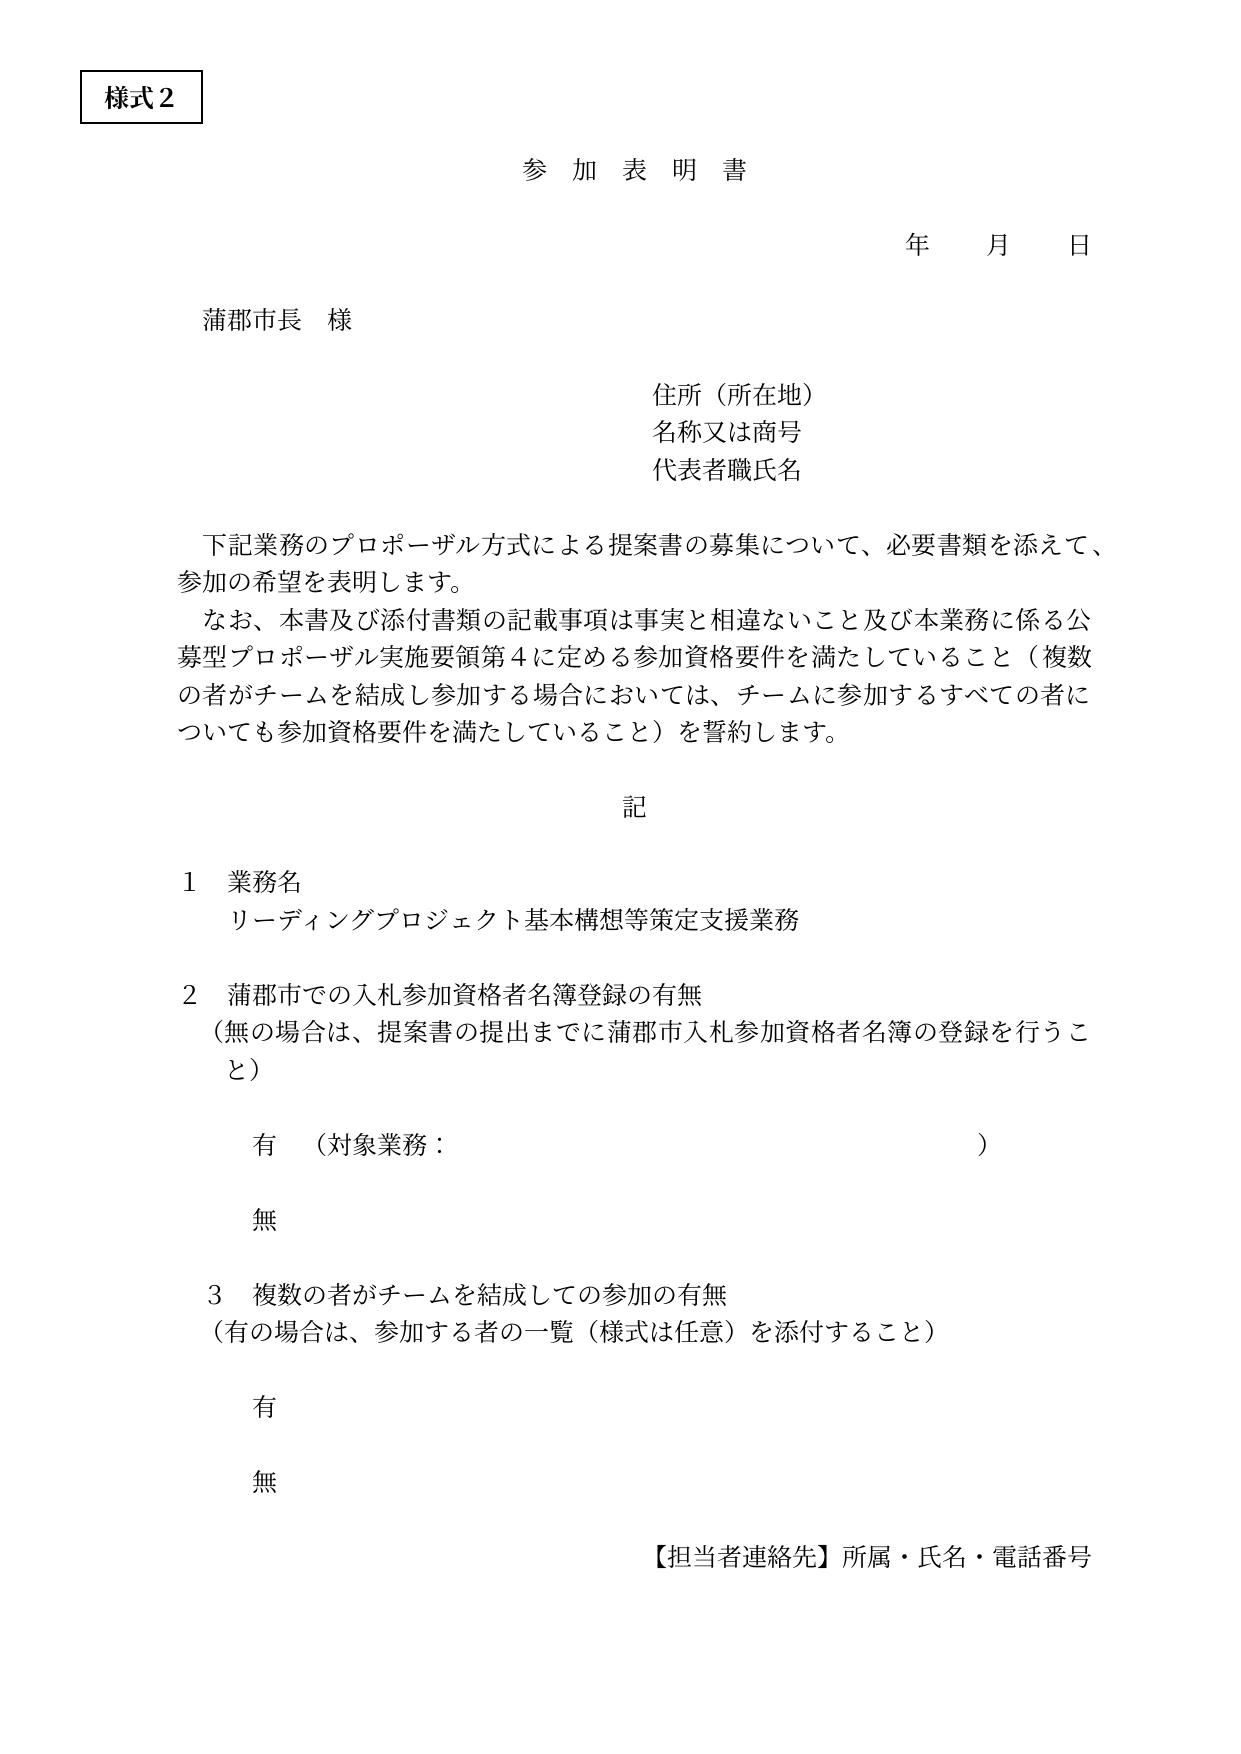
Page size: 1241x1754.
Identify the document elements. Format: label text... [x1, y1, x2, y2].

text 代表者職氏名 [177, 450, 1092, 487]
text リーディングプロジェクト基本構想等策定支援業務 [177, 900, 1092, 937]
text ２ 蒲郡市での入札参加資格者名簿登録の有無 [177, 975, 1092, 1012]
text 蒲郡市長 様 [177, 300, 1092, 337]
text １ 業務名 [177, 862, 1092, 900]
text 有 （対象業務： ） [177, 1125, 1092, 1162]
text ３ 複数の者がチームを結成しての参加の有無 [177, 1275, 1092, 1312]
text 住所（所在地） [177, 375, 1092, 412]
text 無 [177, 1200, 1092, 1237]
text 有 [177, 1387, 1092, 1425]
text なお、本書及び添付書類の記載事項は事実と相違ないこと及び本業務に係る公募型プロポーザル実施要領第４に定める参加資格要件を満たしていること（複数の者がチームを結成し参加する場合においては、チームに参加するすべての者についても参加資格要件を満たしていること）を誓約します。 [177, 600, 1092, 750]
text 無 [177, 1462, 1092, 1500]
text （無の場合は、提案書の提出までに蒲郡市入札参加資格者名簿の登録を行うこと） [199, 1012, 1092, 1087]
text 年 月 日 [177, 225, 1092, 262]
text 参 加 表 明 書 [177, 150, 1092, 187]
text 下記業務のプロポーザル方式による提案書の募集について、必要書類を添えて、参加の希望を表明します。 [177, 525, 1092, 600]
text 【担当者連絡先】所属・氏名・電話番号 [177, 1537, 1092, 1575]
text （有の場合は、参加する者の一覧（様式は任意）を添付すること） [199, 1312, 1092, 1350]
text 記 [177, 787, 1092, 825]
text 名称又は商号 [177, 412, 1092, 450]
